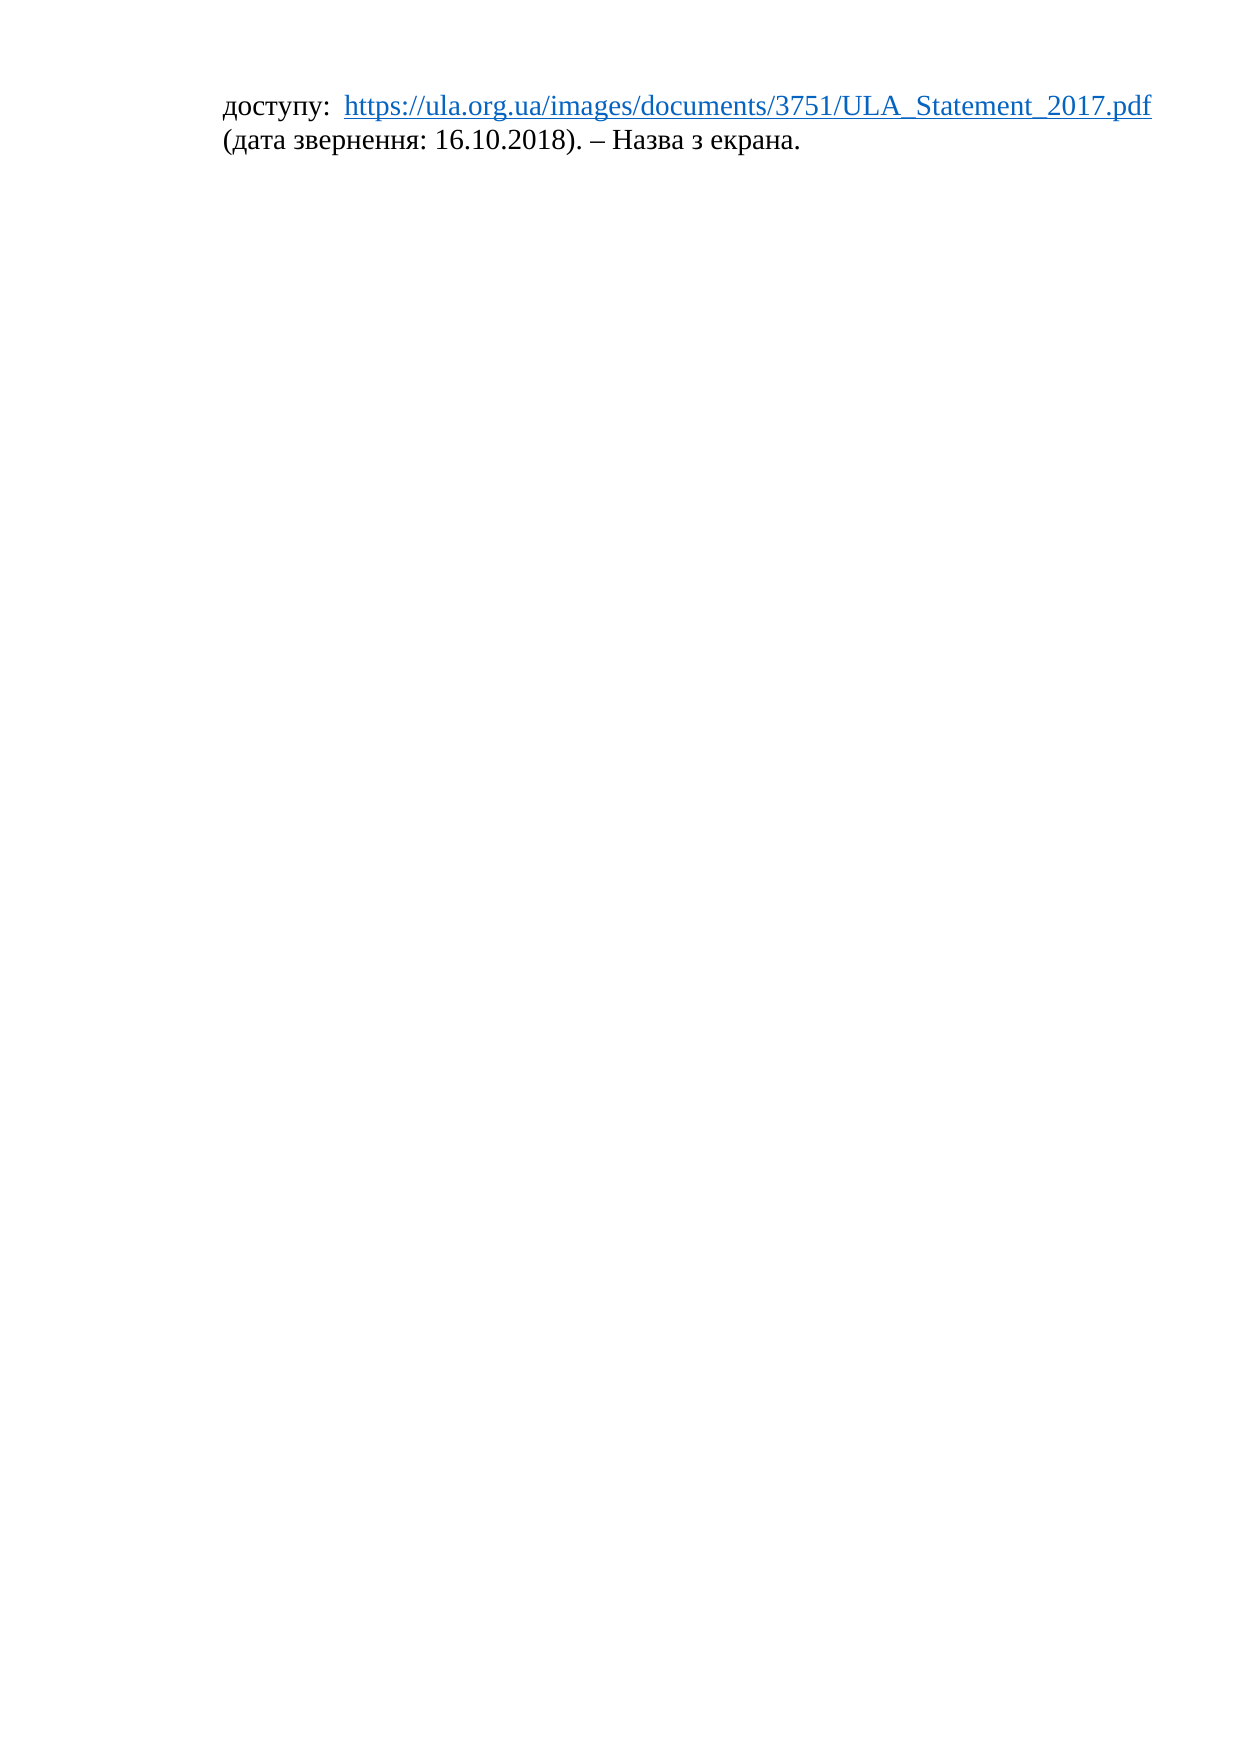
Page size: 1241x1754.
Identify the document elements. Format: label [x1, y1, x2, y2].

list [185, 88, 1152, 156]
